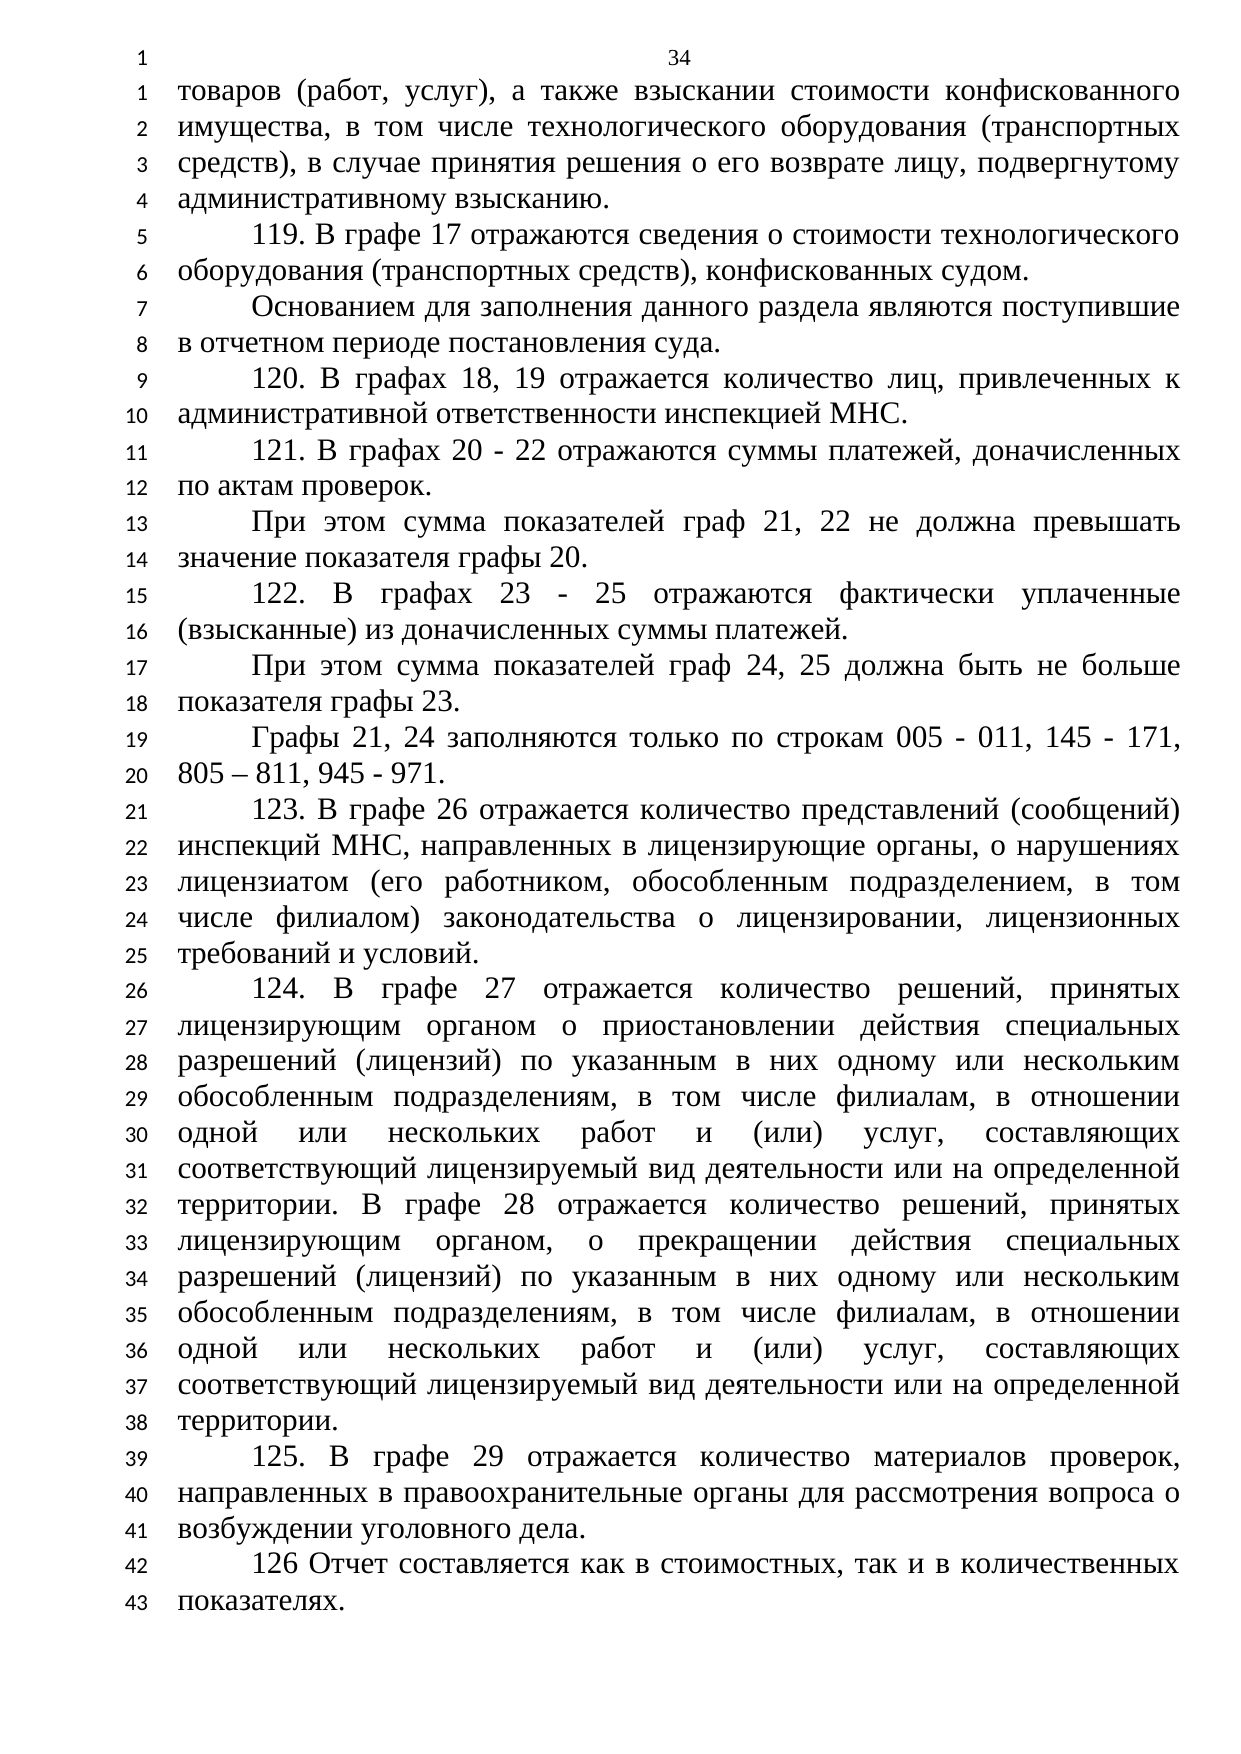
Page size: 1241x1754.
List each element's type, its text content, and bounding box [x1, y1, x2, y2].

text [177, 71, 1181, 215]
text При этом сумма показателей граф 24, 25 должна быть не больше показателя графы 23. [177, 646, 1181, 718]
text Основанием для заполнения данного раздела являются поступившие в отчетном периоде постановления суда. [177, 287, 1181, 359]
text 125. В графе 29 отражается количество материалов проверок, направленных в правоохранительные органы для рассмотрения вопроса о возбуждении уголовного дела. [177, 1437, 1181, 1545]
text 120. В графах 18, 19 отражается количество лиц, привлеченных к административной ответственности инспекцией МНС. [177, 359, 1181, 431]
text 126 Отчет составляется как в стоимостных, так и в количественных показателях. [177, 1545, 1181, 1617]
text 122. В графах 23 - 25 отражаются фактически уплаченные (взысканные) из доначисленных суммы платежей. [177, 574, 1181, 646]
text При этом сумма показателей граф 21, 22 не должна превышать значение показателя графы 20. [177, 503, 1181, 574]
text 119. В графе 17 отражаются сведения о стоимости технологического оборудования (транспортных средств), конфискованных судом. [177, 215, 1181, 287]
text 124. В графе 27 отражается количество решений, принятых лицензирующим органом о приостановлении действия специальных разрешений (лицензий) по указанным в них одному или нескольким обособленным подразделениям, в том числе филиалам, в отношении одной или нескольких работ и (или) услуг, составляющих соответствующий лицензируемый вид деятельности или на определенной территории. В графе 28 отражается количество решений, принятых лицензирующим органом, о прекращении действия специальных разрешений (лицензий) по указанным в них одному или нескольким обособленным подразделениям, в том числе филиалам, в отношении одной или нескольких работ и (или) услуг, составляющих соответствующий лицензируемый вид деятельности или на определенной территории. [177, 970, 1181, 1437]
text 123. В графе 26 отражается количество представлений (сообщений) инспекций МНС, направленных в лицензирующие органы, о нарушениях лицензиатом (его работником, обособленным подразделением, в том числе филиалом) законодательства о лицензировании, лицензионных требований и условий. [177, 790, 1181, 970]
text 121. В графах 20 - 22 отражаются суммы платежей, доначисленных по актам проверок. [177, 431, 1181, 503]
text Графы 21, 24 заполняются только по строкам 005 - 011, 145 - 171, 805 – 811, 945 - 971. [177, 718, 1181, 790]
